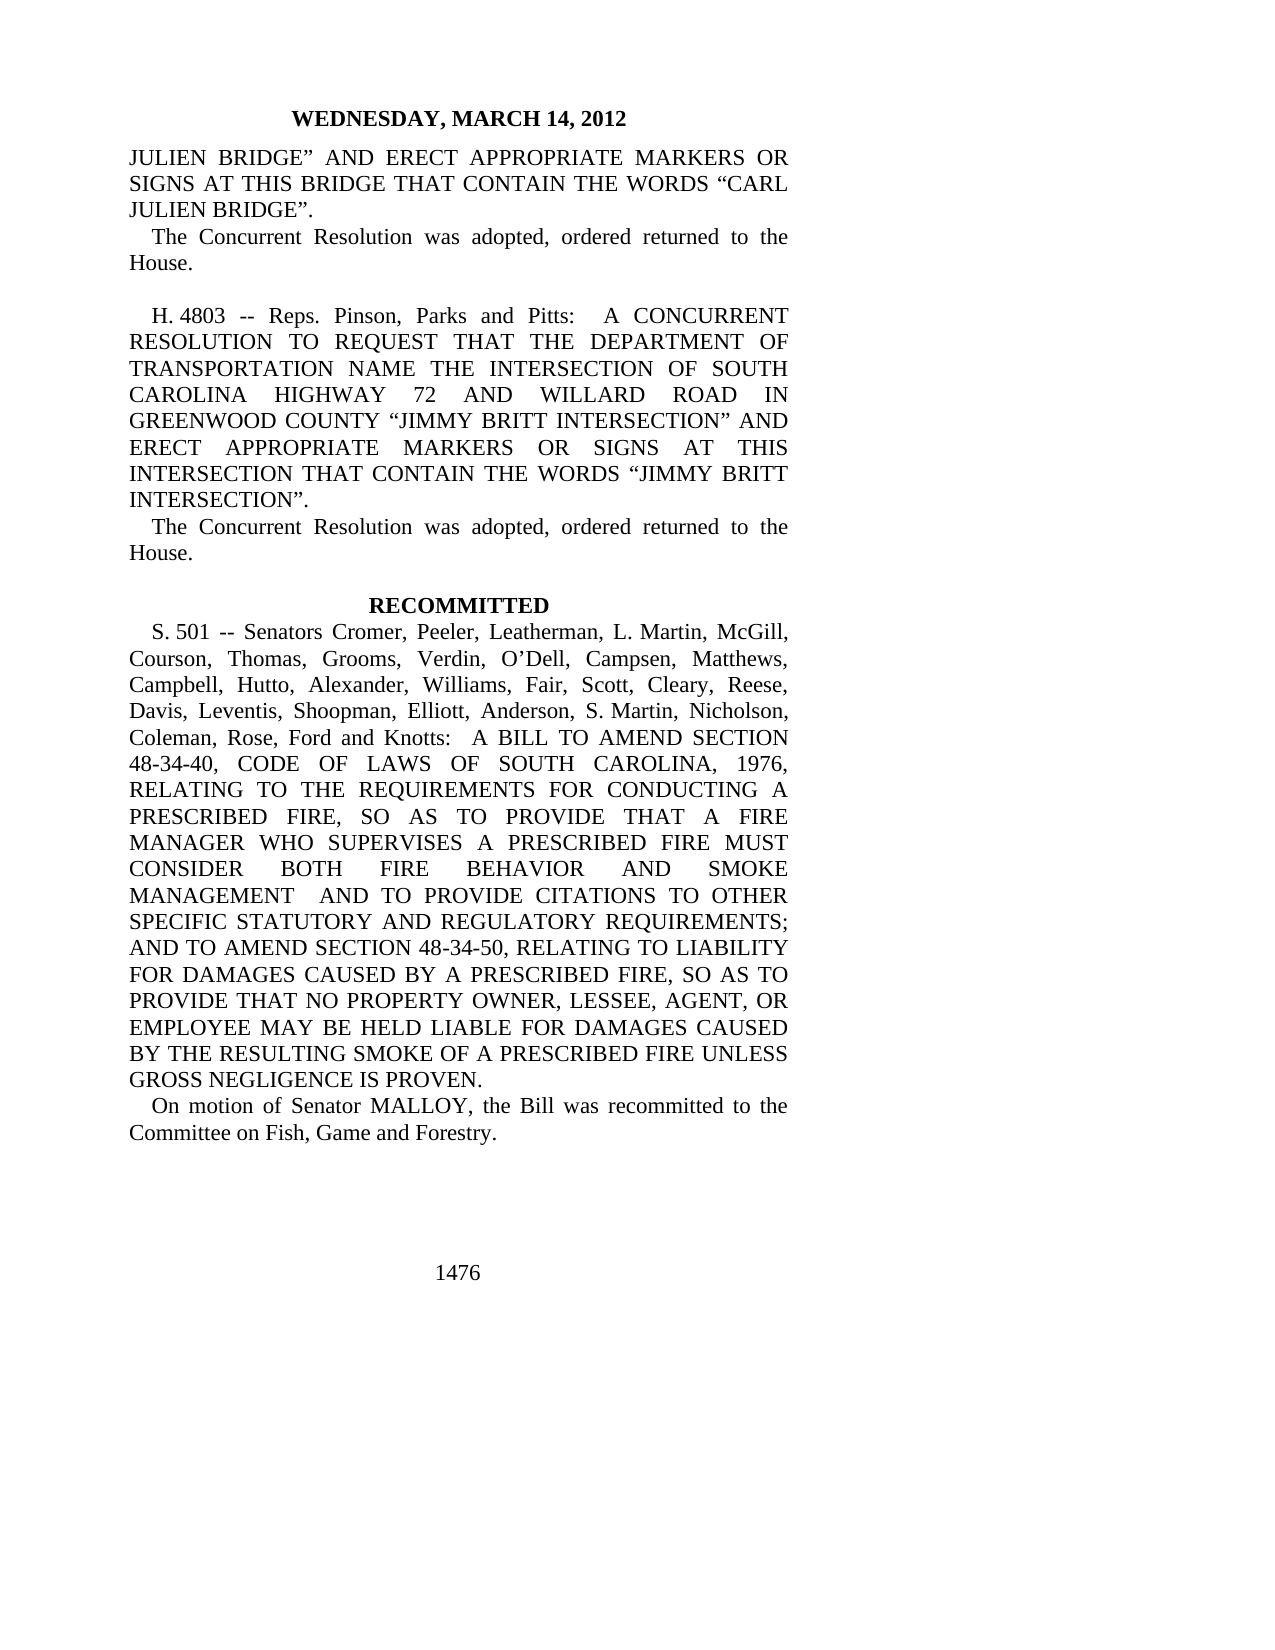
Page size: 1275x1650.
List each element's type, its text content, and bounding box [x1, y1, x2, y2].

text RECOMMITTED [129, 592, 789, 618]
text H. 4803 -- Reps. Pinson, Parks and Pitts: A CONCURRENT RESOLUTION TO REQUEST THAT THE DEPARTMENT OF TRANSPORTATION NAME THE INTERSECTION OF SOUTH CAROLINA HIGHWAY 72 AND WILLARD ROAD IN GREENWOOD COUNTY “JIMMY BRITT INTERSECTION” AND ERECT APPROPRIATE MARKERS OR SIGNS AT THIS INTERSECTION THAT CONTAIN THE WORDS “JIMMY BRITT INTERSECTION”. [129, 302, 789, 513]
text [129, 144, 789, 223]
text The Concurrent Resolution was adopted, ordered returned to the House. [129, 513, 789, 566]
text The Concurrent Resolution was adopted, ordered returned to the House. [129, 223, 789, 276]
text S. 501 -- Senators Cromer, Peeler, Leatherman, L. Martin, McGill, Courson, Thomas, Grooms, Verdin, O’Dell, Campsen, Matthews, Campbell, Hutto, Alexander, Williams, Fair, Scott, Cleary, Reese, Davis, Leventis, Shoopman, Elliott, Anderson, S. Martin, Nicholson, Coleman, Rose, Ford and Knotts: A BILL TO AMEND SECTION 48-34-40, CODE OF LAWS OF SOUTH CAROLINA, 1976, RELATING TO THE REQUIREMENTS FOR CONDUCTING A PRESCRIBED FIRE, SO AS TO PROVIDE THAT A FIRE MANAGER WHO SUPERVISES A PRESCRIBED FIRE MUST CONSIDER BOTH FIRE BEHAVIOR AND SMOKE MANAGEMENT AND TO PROVIDE CITATIONS TO OTHER SPECIFIC STATUTORY AND REGULATORY REQUIREMENTS; AND TO AMEND SECTION 48-34-50, RELATING TO LIABILITY FOR DAMAGES CAUSED BY A PRESCRIBED FIRE, SO AS TO PROVIDE THAT NO PROPERTY OWNER, LESSEE, AGENT, OR EMPLOYEE MAY BE HELD LIABLE FOR DAMAGES CAUSED BY THE RESULTING SMOKE OF A PRESCRIBED FIRE UNLESS GROSS NEGLIGENCE IS PROVEN. [129, 618, 789, 1093]
text On motion of Senator MALLOY, the Bill was recommitted to the Committee on Fish, Game and Forestry. [129, 1093, 789, 1145]
